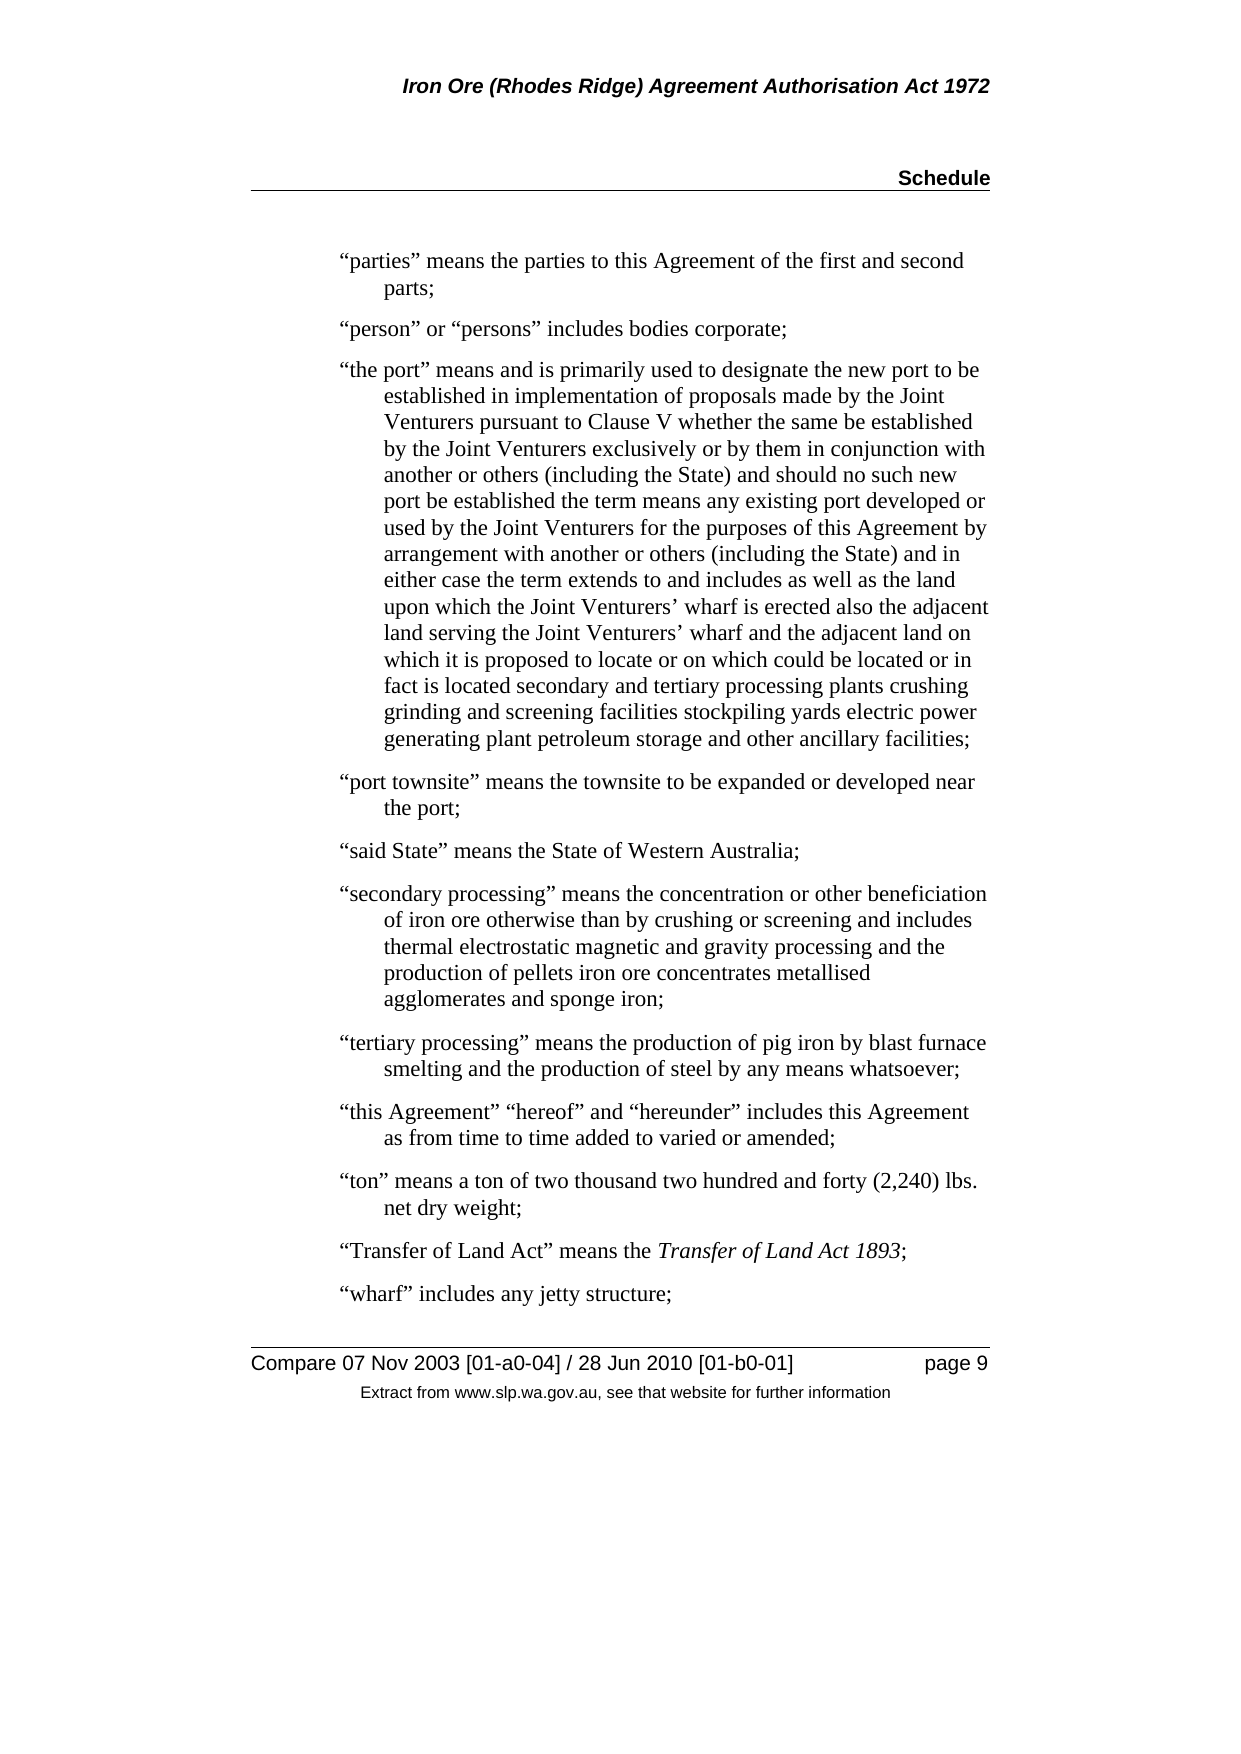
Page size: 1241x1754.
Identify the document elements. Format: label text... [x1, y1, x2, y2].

text “ton” means a ton of two thousand two hundred and forty (2,240) lbs. net dry weight; [251, 1167, 990, 1220]
text “secondary processing” means the concentration or other beneficiation of iron ore otherwise than by crushing or screening and includes thermal electrostatic magnetic and gravity processing and the production of pellets iron ore concentrates metallised agglomerates and sponge iron; [251, 880, 990, 1012]
text “person” or “persons” includes bodies corporate; [251, 315, 990, 341]
text “parties” means the parties to this Agreement of the first and second parts; [251, 247, 990, 300]
text “said State” means the State of Western Australia; [251, 837, 990, 863]
text “Transfer of Land Act” means the Transfer of Land Act 1893; [251, 1237, 990, 1263]
text “this Agreement” “hereof” and “hereunder” includes this Agreement as from time to time added to varied or amended; [251, 1098, 990, 1151]
text “the port” means and is primarily used to designate the new port to be established in implementation of proposals made by the Joint Venturers pursuant to Clause V whether the same be established by the Joint Venturers exclusively or by them in conjunction with another or others (including the State) and should no such new port be established the term means any existing port developed or used by the Joint Venturers for the purposes of this Agreement by arrangement with another or others (including the State) and in either case the term extends to and includes as well as the land upon which the Joint Venturers’ wharf is erected also the adjacent land serving the Joint Venturers’ wharf and the adjacent land on which it is proposed to locate or on which could be located or in fact is located secondary and tertiary processing plants crushing grinding and screening facilities stockpiling yards electric power generating plant petroleum storage and other ancillary facilities; [251, 356, 990, 751]
text “tertiary processing” means the production of pig iron by blast furnace smelting and the production of steel by any means whatsoever; [251, 1028, 990, 1081]
text “port townsite” means the townsite to be expanded or developed near the port; [251, 768, 990, 820]
text “wharf” includes any jetty structure; [251, 1280, 990, 1306]
